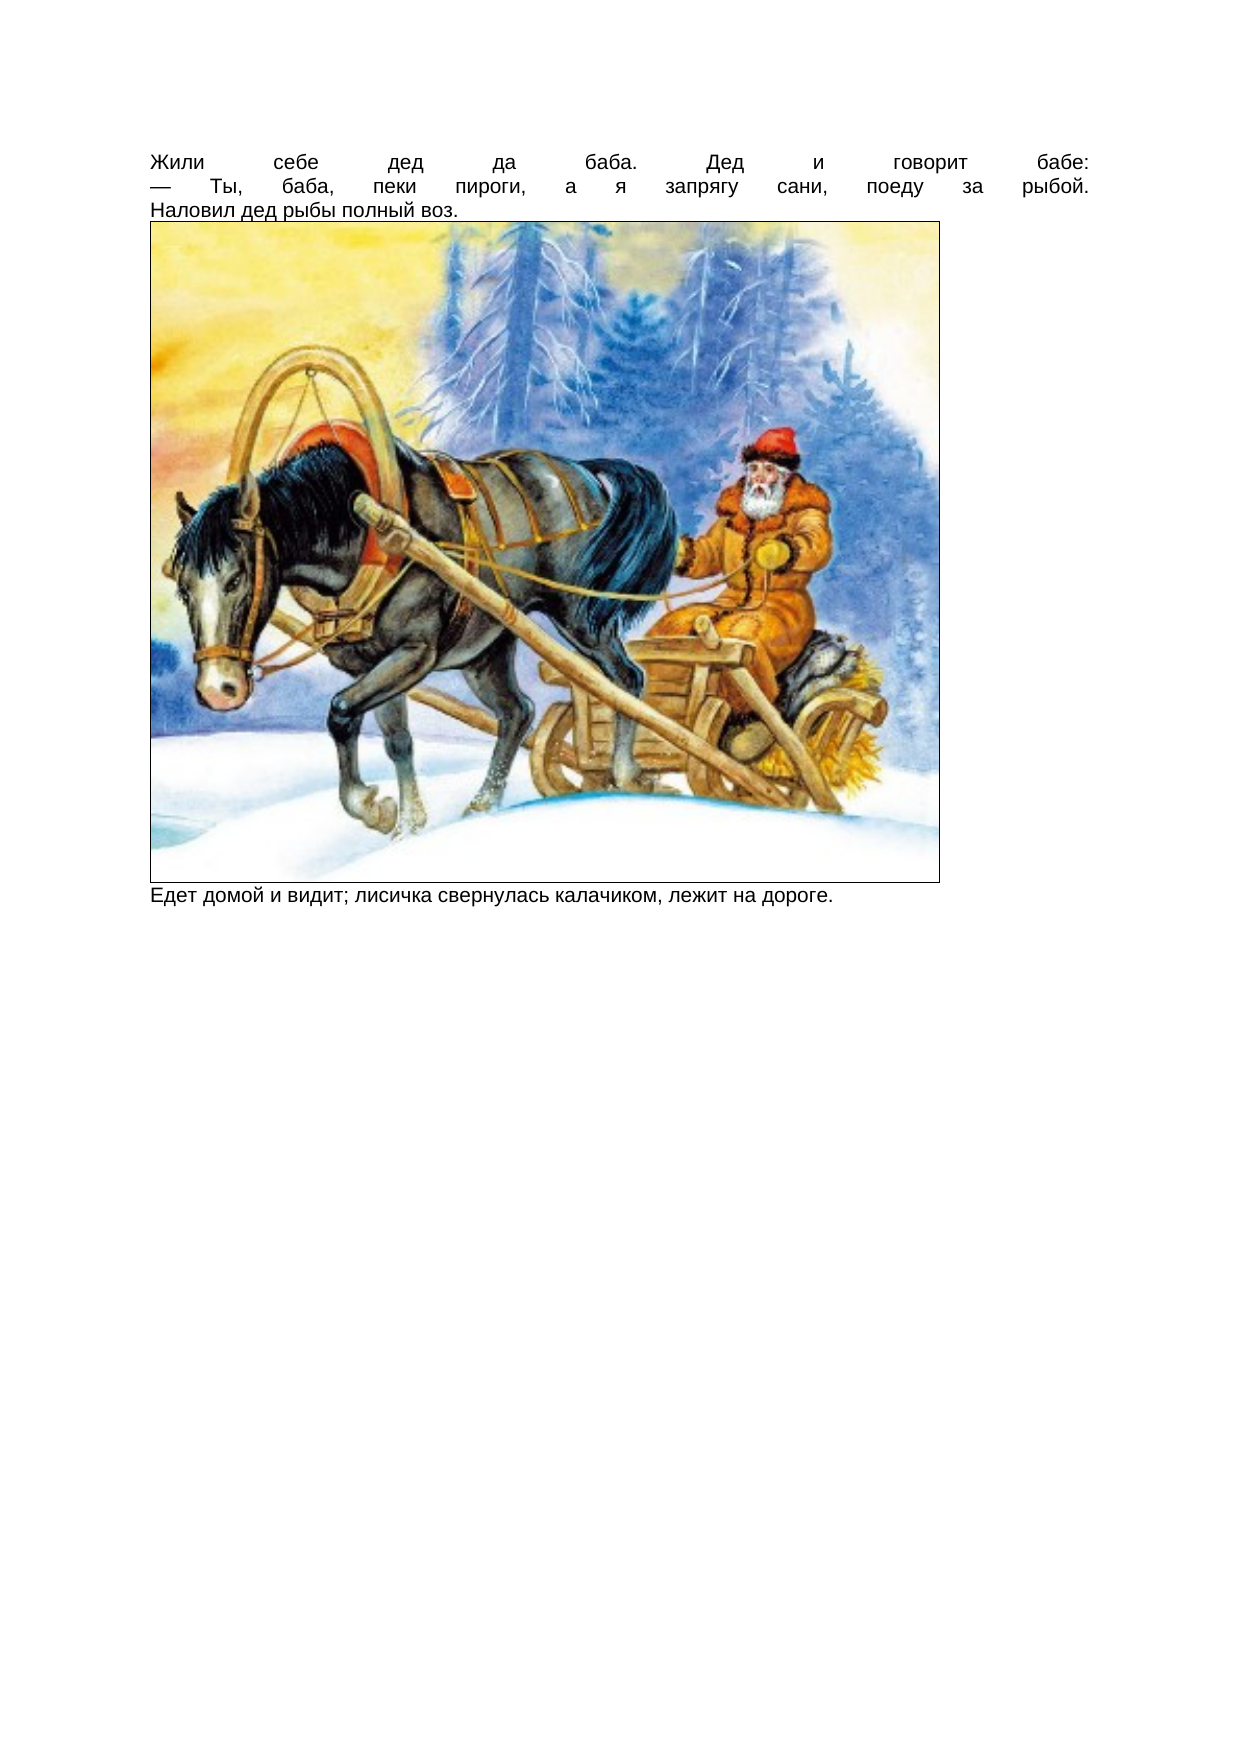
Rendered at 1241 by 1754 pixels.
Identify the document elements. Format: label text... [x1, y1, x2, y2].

text Едет домой и видит; лисичка свернулась калачиком, лежит на дороге. [150, 882, 1090, 906]
picture [151, 222, 939, 882]
text Жили себе дед да баба. Дед и говорит бабе:— Ты, баба, пеки пироги, а я запрягу сани, поеду за рыбой.Наловил дед рыбы полный воз. [150, 150, 1090, 222]
